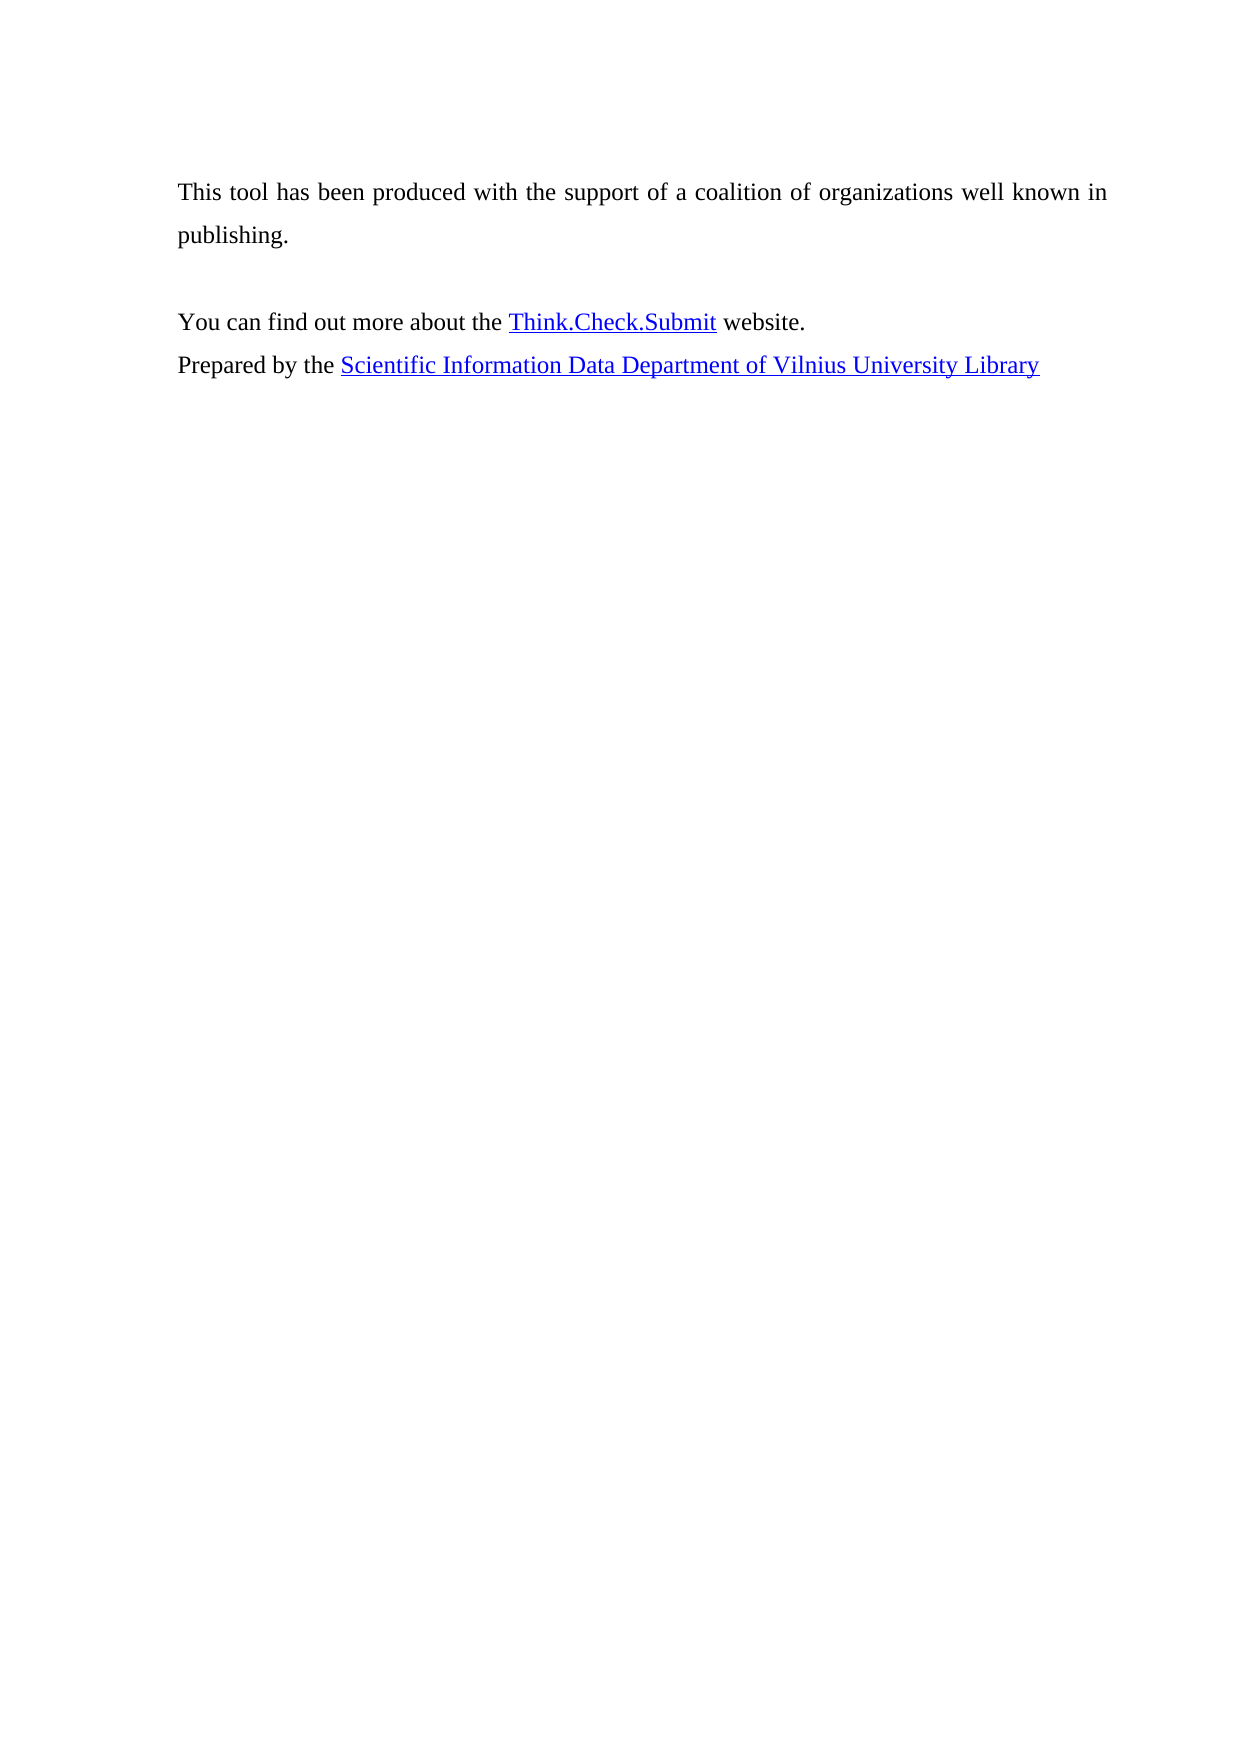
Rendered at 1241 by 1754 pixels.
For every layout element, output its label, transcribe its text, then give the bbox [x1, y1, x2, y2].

text This tool has been produced with the support of a coalition of organizations well known in publishing. [177, 177, 1107, 249]
text Prepared by the Scientific Information Data Department of Vilnius University Library [177, 350, 1107, 378]
text You can find out more about the Think.Check.Submit website. [177, 307, 1107, 335]
